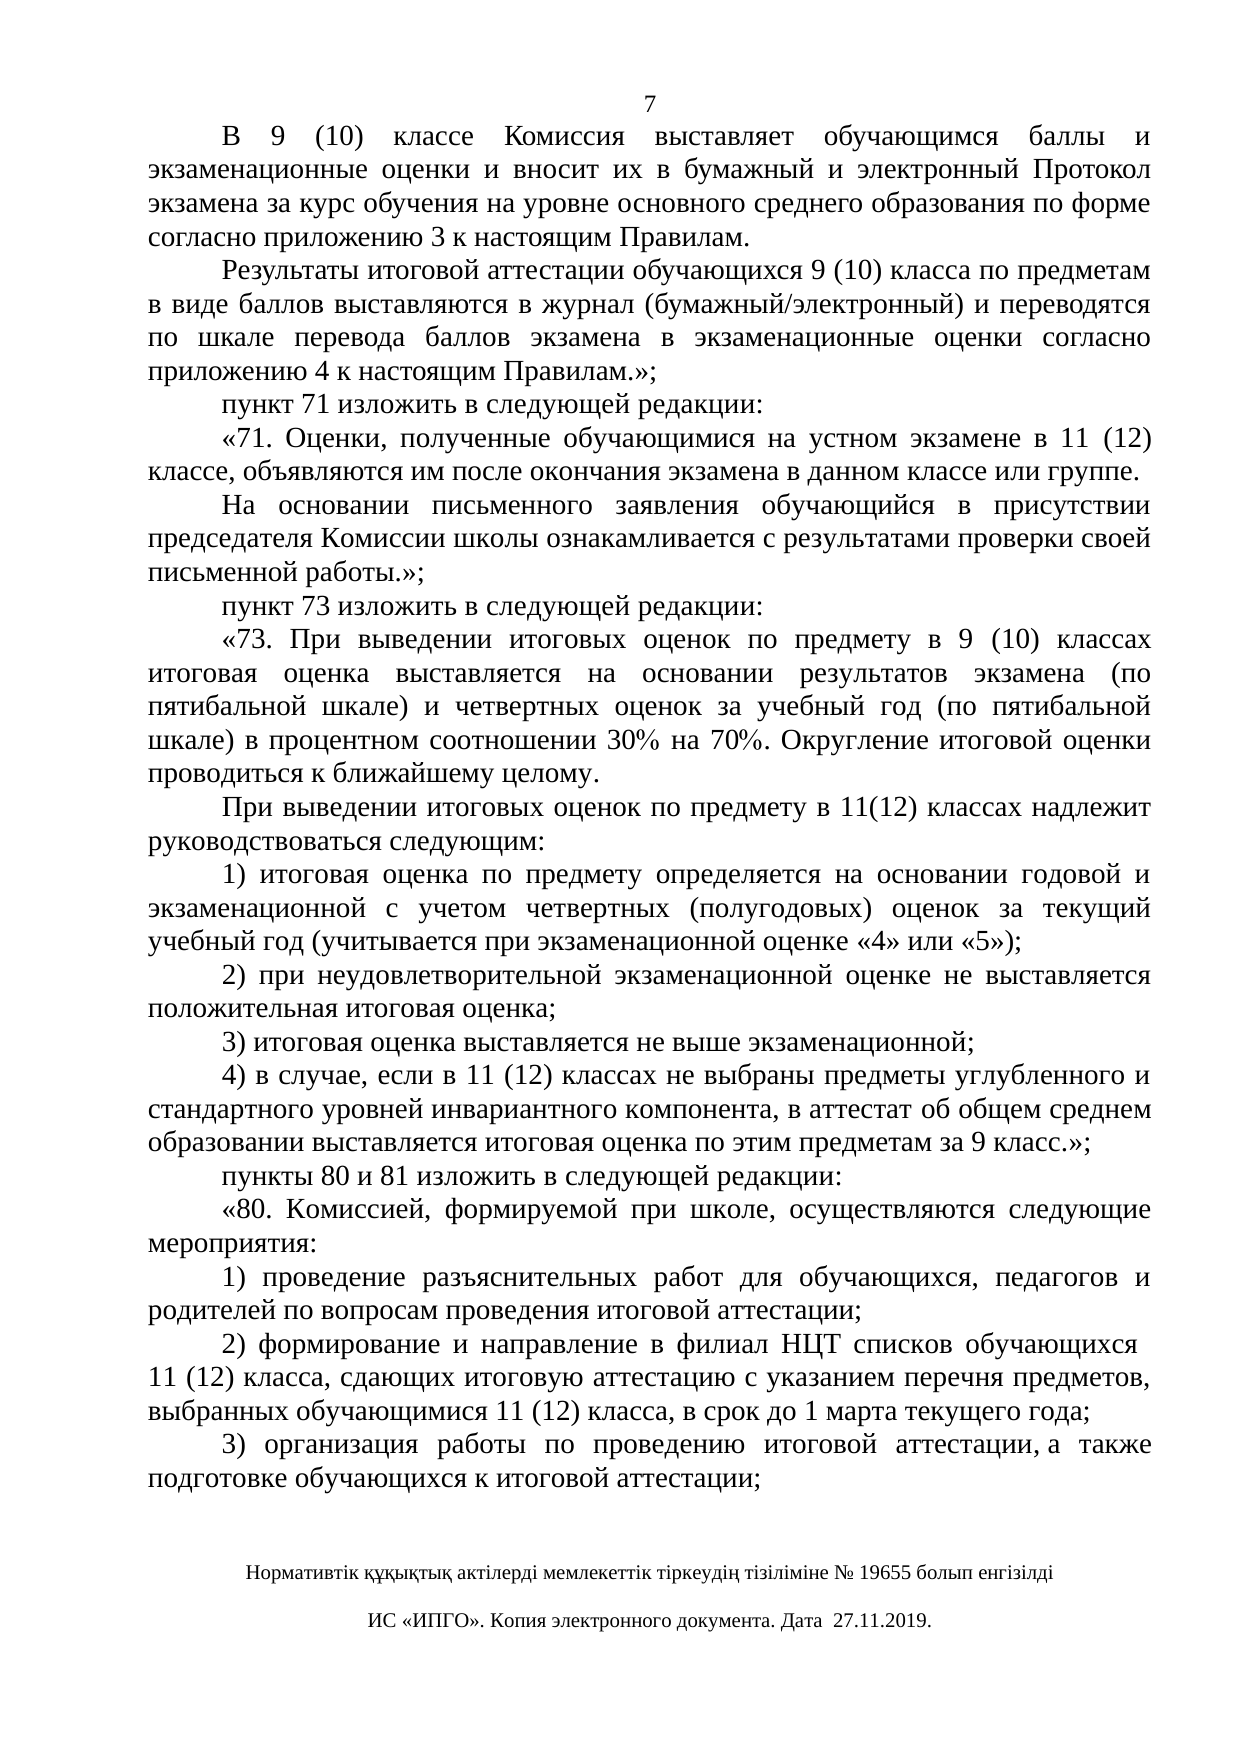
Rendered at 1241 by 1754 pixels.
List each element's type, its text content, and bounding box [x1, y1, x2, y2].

text «71. Оценки, полученные обучающимися на устном экзамене в 11 (12) классе, объявляются им после окончания экзамена в данном классе или группе. [148, 420, 1152, 487]
text 2) формирование и направление в филиал НЦТ списков обучающихся 11 (12) класса, сдающих итоговую аттестацию с указанием перечня предметов, выбранных обучающимися 11 (12) класса, в срок до 1 марта текущего года; [148, 1326, 1152, 1426]
text 4) в случае, если в 11 (12) классах не выбраны предметы углубленного и стандартного уровней инвариантного компонента, в аттестат об общем среднем образовании выставляется итоговая оценка по этим предметам за 9 класс.»; [148, 1057, 1152, 1158]
text «73. При выведении итоговых оценок по предмету в 9 (10) классах итоговая оценка выставляется на основании результатов экзамена (по пятибальной шкале) и четвертных оценок за учебный год (по пятибальной шкале) в процентном соотношении 30 на 70. Округление итоговой оценки проводиться к ближайшему целому. [148, 621, 1152, 789]
text 1) проведение разъяснительных работ для обучающихся, педагогов и родителей по вопросам проведения итоговой аттестации; [148, 1259, 1152, 1326]
text 2) при неудовлетворительной экзаменационной оценке не выставляется положительная итоговая оценка; [148, 957, 1152, 1024]
text пункт 73 изложить в следующей редакции: [148, 588, 1152, 621]
text пункт 71 изложить в следующей редакции: [148, 386, 1152, 420]
text При выведении итоговых оценок по предмету в 11(12) классах надлежит руководствоваться следующим: [148, 789, 1152, 856]
text пункты 80 и 81 изложить в следующей редакции: [148, 1158, 1152, 1192]
text 1) итоговая оценка по предмету определяется на основании годовой и экзаменационной с учетом четвертных (полугодовых) оценок за текущий учебный год (учитывается при экзаменационной оценке «4» или «5»); [148, 856, 1152, 957]
text 3) организация работы по проведению итоговой аттестации, а также подготовке обучающихся к итоговой аттестации; [148, 1426, 1152, 1493]
text Результаты итоговой аттестации обучающихся 9 (10) класса по предметам в виде баллов выставляются в журнал (бумажный/электронный) и переводятся по шкале перевода баллов экзамена в экзаменационные оценки согласно приложению 4 к настоящим Правилам.»; [148, 252, 1152, 386]
text 3) итоговая оценка выставляется не выше экзаменационной; [148, 1024, 1152, 1057]
text На основании письменного заявления обучающийся в присутствии председателя Комиссии школы ознакамливается с результатами проверки своей письменной работы.»; [148, 487, 1152, 588]
text «80. Комиссией, формируемой при школе, осуществляются следующие мероприятия: [148, 1192, 1152, 1259]
text В 9 (10) классе Комиссия выставляет обучающимся баллы и экзаменационные оценки и вносит их в бумажный и электронный Протокол экзамена за курс обучения на уровне основного среднего образования по форме согласно приложению 3 к настоящим Правилам. [148, 118, 1152, 252]
